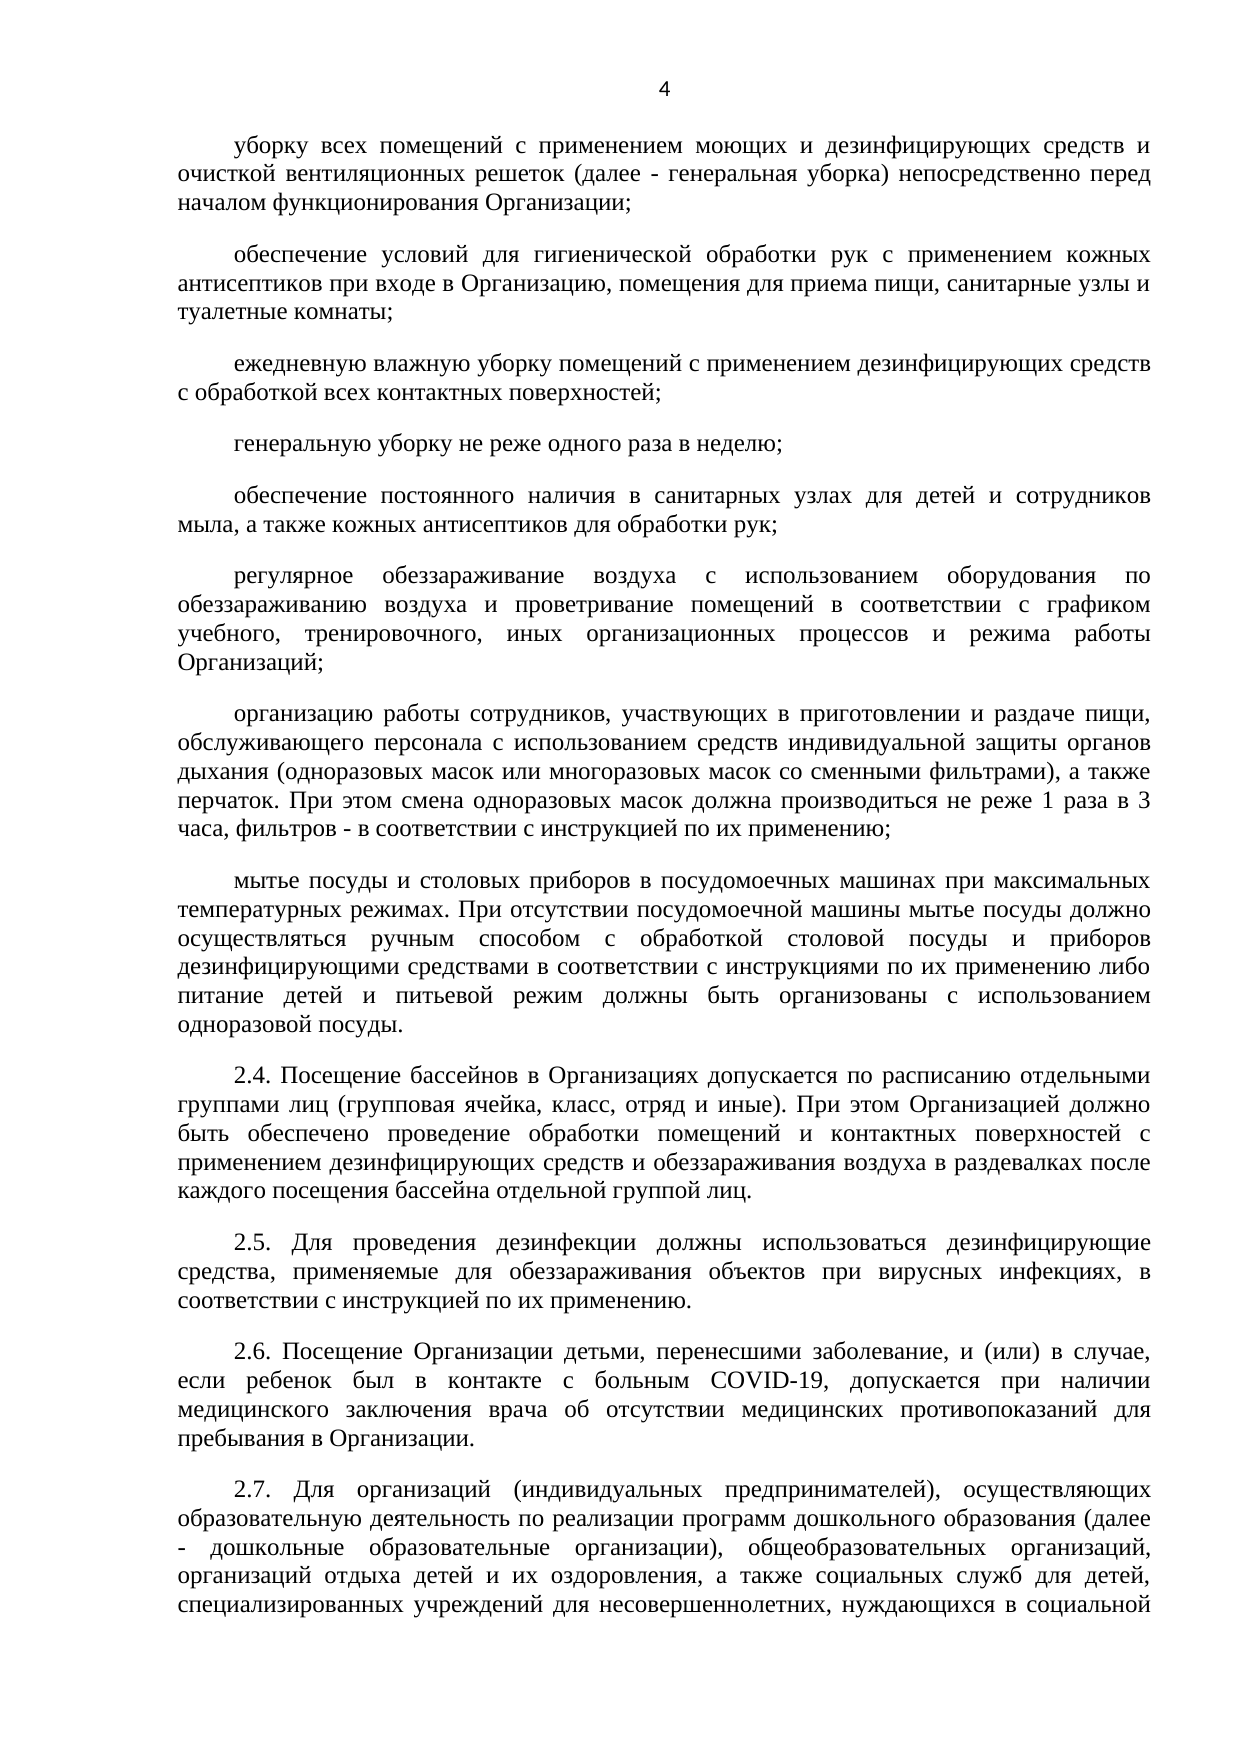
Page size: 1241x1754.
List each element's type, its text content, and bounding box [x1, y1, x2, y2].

text 2.5. Для проведения дезинфекции должны использоваться дезинфицирующие средства, применяемые для обеззараживания объектов при вирусных инфекциях, в соответствии с инструкцией по их применению. [177, 1227, 1152, 1313]
text ежедневную влажную уборку помещений с применением дезинфицирующих средств с обработкой всех контактных поверхностей; [177, 348, 1152, 406]
text обеспечение постоянного наличия в санитарных узлах для детей и сотрудников мыла, а также кожных антисептиков для обработки рук; [177, 480, 1152, 538]
text обеспечение условий для гигиенической обработки рук с применением кожных антисептиков при входе в Организацию, помещения для приема пищи, санитарные узлы и туалетные комнаты; [177, 239, 1152, 325]
text 2.6. Посещение Организации детьми, перенесшими заболевание, и (или) в случае, если ребенок был в контакте с больным COVID-19, допускается при наличии медицинского заключения врача об отсутствии медицинских противопоказаний для пребывания в Организации. [177, 1336, 1152, 1451]
text 2.4. Посещение бассейнов в Организациях допускается по расписанию отдельными группами лиц (групповая ячейка, класс, отряд и иные). При этом Организацией должно быть обеспечено проведение обработки помещений и контактных поверхностей с применением дезинфицирующих средств и обеззараживания воздуха в раздевалках после каждого посещения бассейна отдельной группой лиц. [177, 1061, 1152, 1204]
text организацию работы сотрудников, участвующих в приготовлении и раздаче пищи, обслуживающего персонала с использованием средств индивидуальной защиты органов дыхания (одноразовых масок или многоразовых масок со сменными фильтрами), а также перчаток. При этом смена одноразовых масок должна производиться не реже 1 раза в 3 часа, фильтров - в соответствии с инструкцией по их применению; [177, 698, 1152, 842]
text регулярное обеззараживание воздуха с использованием оборудования по обеззараживанию воздуха и проветривание помещений в соответствии с графиком учебного, тренировочного, иных организационных процессов и режима работы Организаций; [177, 561, 1152, 676]
text уборку всех помещений с применением моющих и дезинфицирующих средств и очисткой вентиляционных решеток (далее - генеральная уборка) непосредственно перед началом функционирования Организации; [177, 130, 1152, 216]
text мытье посуды и столовых приборов в посудомоечных машинах при максимальных температурных режимах. При отсутствии посудомоечной машины мытье посуды должно осуществляться ручным способом с обработкой столовой посуды и приборов дезинфицирующими средствами в соответствии с инструкциями по их применению либо питание детей и питьевой режим должны быть организованы с использованием одноразовой посуды. [177, 865, 1152, 1038]
text генеральную уборку не реже одного раза в неделю; [177, 428, 1152, 457]
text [177, 1474, 1152, 1618]
